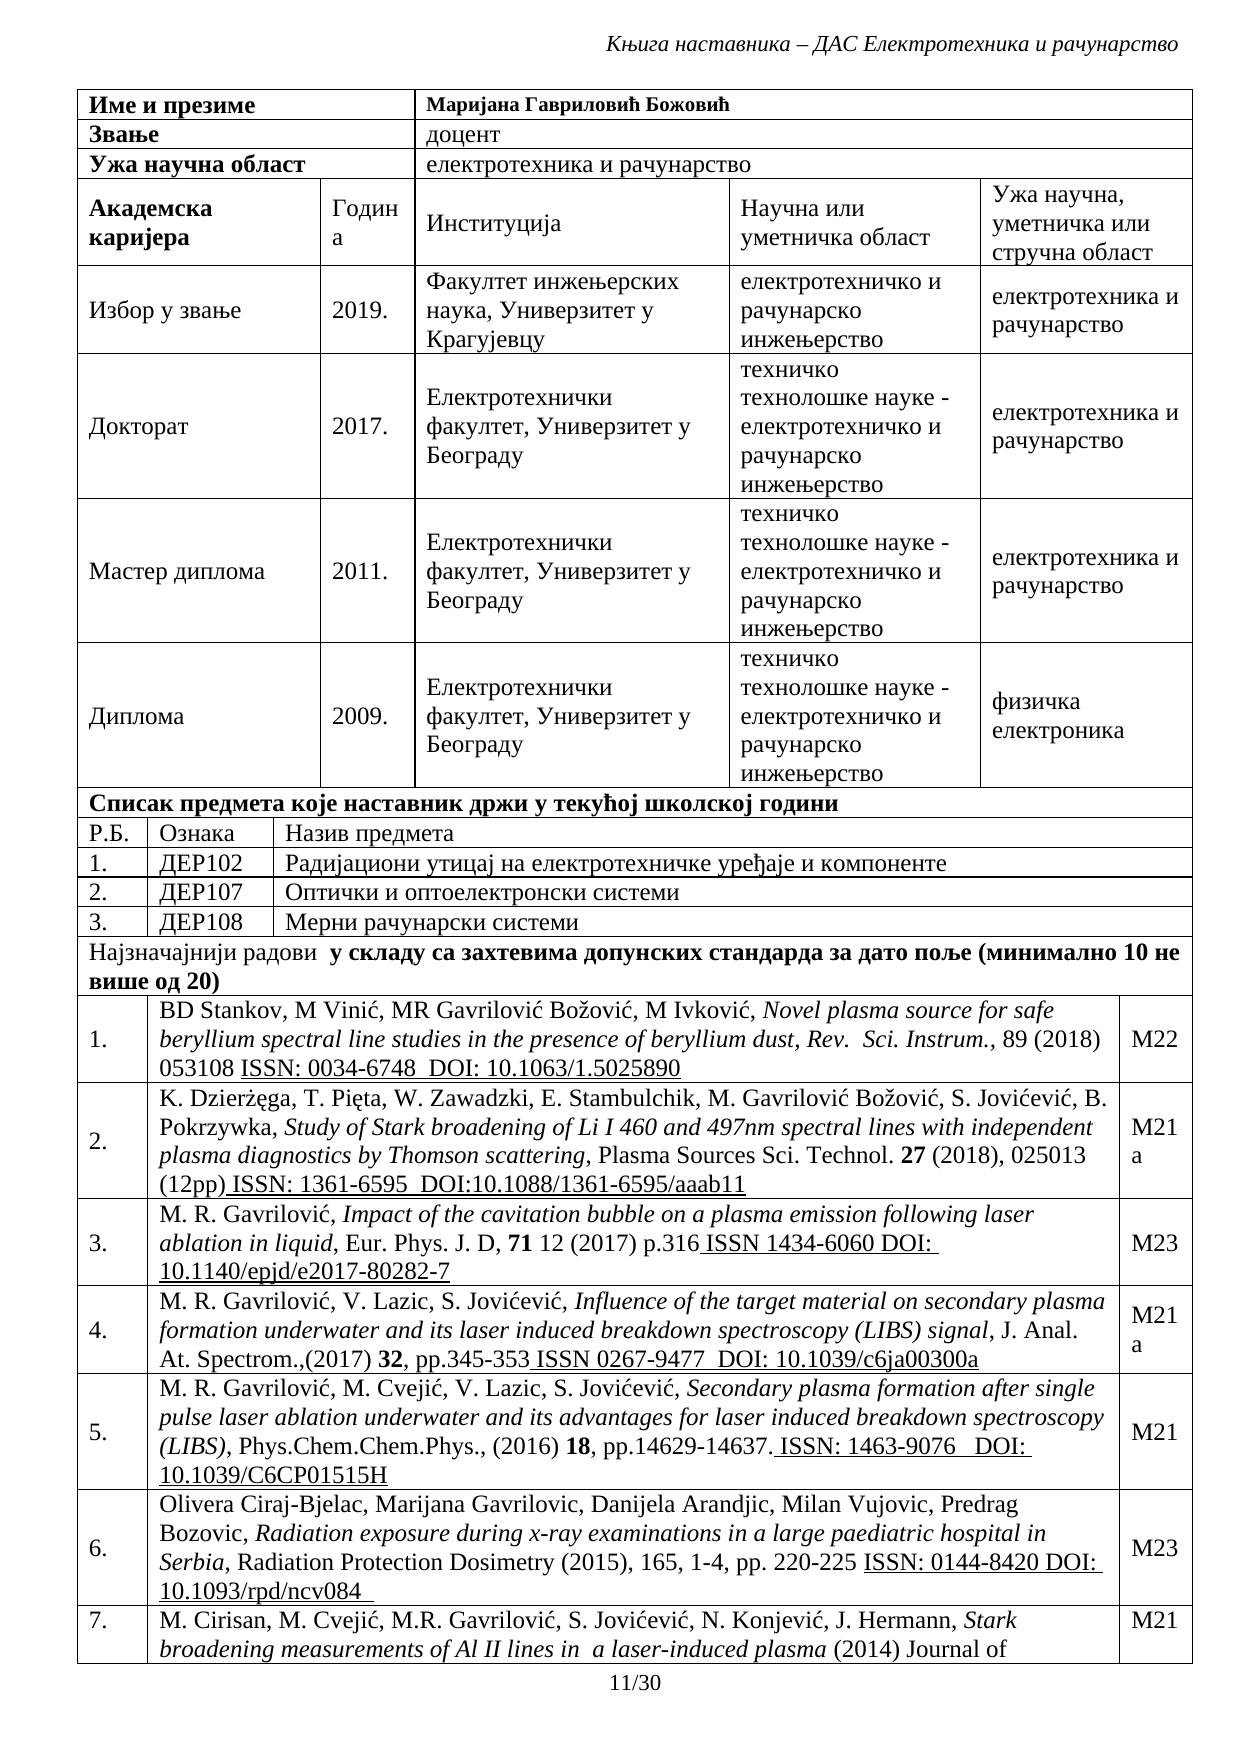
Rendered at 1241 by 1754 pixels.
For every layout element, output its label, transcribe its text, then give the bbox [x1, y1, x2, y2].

table_cell М22 [1120, 996, 1192, 1082]
table_cell 3. [78, 907, 147, 936]
table_cell K. Dzierżęga, T. Pięta, W. Zawadzki, E. Stambulchik, M. Gavrilović Božović, S. Jovićević, B. Pokrzywka, Study of Stark broadening of Li I 460 and 497nm spectral lines with independent plasma diagnostics by Thomson scattering, Plasma Sources Sci. Technol. 27 (2018), 025013 (12pp) ISSN: 1361-6595 DOI:10.1088/1361-6595/aaab11 [148, 1083, 1119, 1198]
table_cell електротехника и рачунарство [981, 266, 1192, 353]
table_cell Избор у звање [78, 266, 320, 353]
table_cell Електротехнички факултет, Универзитет у Београду [416, 499, 729, 642]
table_cell М21а [1120, 1286, 1192, 1372]
table_cell Ужа научна област [78, 149, 414, 178]
table_cell 5. [78, 1374, 147, 1488]
table_cell ДЕР107 [148, 878, 273, 906]
table_cell Диплома [78, 643, 320, 787]
table_cell 1. [78, 996, 147, 1082]
table_cell М23 [1120, 1490, 1192, 1604]
table_cell Научна или уметничка област [730, 179, 980, 265]
table_header Маријана Гавриловић Божовић [416, 90, 1192, 118]
table_cell техничко технолошке науке - електротехничко и рачунарско инжењерство [730, 354, 980, 497]
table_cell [148, 1606, 1119, 1663]
table_cell M. R. Gavrilović, V. Lazic, S. Jovićević, Influence of the target material on secondary plasma formation underwater and its laser induced breakdown spectroscopy (LIBS) signal, J. Anal. At. Spectrom.,(2017) 32, pp.345-353 ISSN 0267-9477 DOI: 10.1039/c6ja00300a [148, 1286, 1119, 1372]
table_cell 2. [78, 878, 147, 906]
table_cell М23 [1120, 1199, 1192, 1285]
table_cell Назив предмета [274, 818, 1192, 847]
table_cell техничко технолошке науке - електротехничко и рачунарско инжењерство [730, 643, 980, 787]
table_cell ДЕР108 [148, 907, 273, 936]
table_cell електротехничко и рачунарско инжењерство [730, 266, 980, 353]
table_cell 2019. [321, 266, 414, 353]
table_cell Електротехнички факултет, Универзитет у Београду [416, 354, 729, 497]
table_cell 4. [78, 1286, 147, 1372]
table_cell физичка електроника [981, 643, 1192, 787]
table_cell M. R. Gavrilović, M. Cvejić, V. Lazic, S. Jovićević, Secondary plasma formation after single pulse laser ablation underwater and its advantages for laser induced breakdown spectroscopy (LIBS), Phys.Chem.Chem.Phys., (2016) 18, pp.14629-14637. ISSN: 1463-9076 DOI: 10.1039/C6CP01515H [148, 1374, 1119, 1488]
table_cell Оптички и оптоелектронски системи [274, 878, 1192, 906]
table_cell Ужа научна, уметничка или стручна област [981, 179, 1192, 265]
table_cell М21 [1120, 1606, 1192, 1663]
table_cell Факултет инжењерских наука, Универзитет у Крагујевцу [416, 266, 729, 353]
table_cell 1. [78, 848, 147, 876]
table_cell Најзначајнији радови у складу са захтевима допунских стандарда за дато поље (минимално 10 не више од 20) [78, 937, 1192, 994]
table_cell BD Stankov, M Vinić, MR Gavrilović Božović, M Ivković, Novel plasma source for safe beryllium spectral line studies in the presence of beryllium dust, Rev. Sci. Instrum., 89 (2018) 053108 ISSN: 0034-6748 DOI: 10.1063/1.5025890 [148, 996, 1119, 1082]
table_cell Списак предмета које наставник држи у текућој школској години [78, 788, 1192, 817]
table_cell електротехника и рачунарство [981, 354, 1192, 497]
table_cell 7. [78, 1606, 147, 1663]
table_cell Мастер диплома [78, 499, 320, 642]
table_cell Р.Б. [78, 818, 147, 847]
table_cell Olivera Ciraj-Bjelac, Marijana Gavrilovic, Danijela Arandjic, Milan Vujovic, Predrag Bozovic, Radiation exposure during x-ray examinations in a large paediatric hospital in Serbia, Radiation Protection Dosimetry (2015), 165, 1-4, pp. 220-225 ISSN: 0144-8420 DOI: 10.1093/rpd/ncv084 [148, 1490, 1119, 1604]
table_cell 3. [78, 1199, 147, 1285]
table_cell 2011. [321, 499, 414, 642]
table_cell М21а [1120, 1083, 1192, 1198]
table_cell електротехника и рачунарство [981, 499, 1192, 642]
table_cell Звање [78, 120, 414, 148]
table_cell 2017. [321, 354, 414, 497]
table_cell ДЕР102 [148, 848, 273, 876]
table_cell 6. [78, 1490, 147, 1604]
table_header Име и презиме [78, 90, 414, 118]
table_cell Радијациони утицај на електротехничке уређаје и компоненте [274, 848, 1192, 876]
table_cell Ознака [148, 818, 273, 847]
table_cell М21 [1120, 1374, 1192, 1488]
table_cell Година [321, 179, 414, 265]
table_cell Институција [416, 179, 729, 265]
table_cell техничко технолошке науке - електротехничко и рачунарско инжењерство [730, 499, 980, 642]
table_cell Мерни рачунарски системи [274, 907, 1192, 936]
table_cell доцент [416, 120, 1192, 148]
table_cell Електротехнички факултет, Универзитет у Београду [416, 643, 729, 787]
table_cell електротехника и рачунарство [416, 149, 1192, 178]
table_cell M. R. Gavrilović, Impact of the cavitation bubble on a plasma emission following laser ablation in liquid, Eur. Phys. J. D, 71 12 (2017) p.316 ISSN 1434-6060 DOI: 10.1140/epjd/e2017-80282-7 [148, 1199, 1119, 1285]
table_cell Докторат [78, 354, 320, 497]
table_cell 2009. [321, 643, 414, 787]
table_cell Академска каријера [78, 179, 320, 265]
table_cell 2. [78, 1083, 147, 1198]
